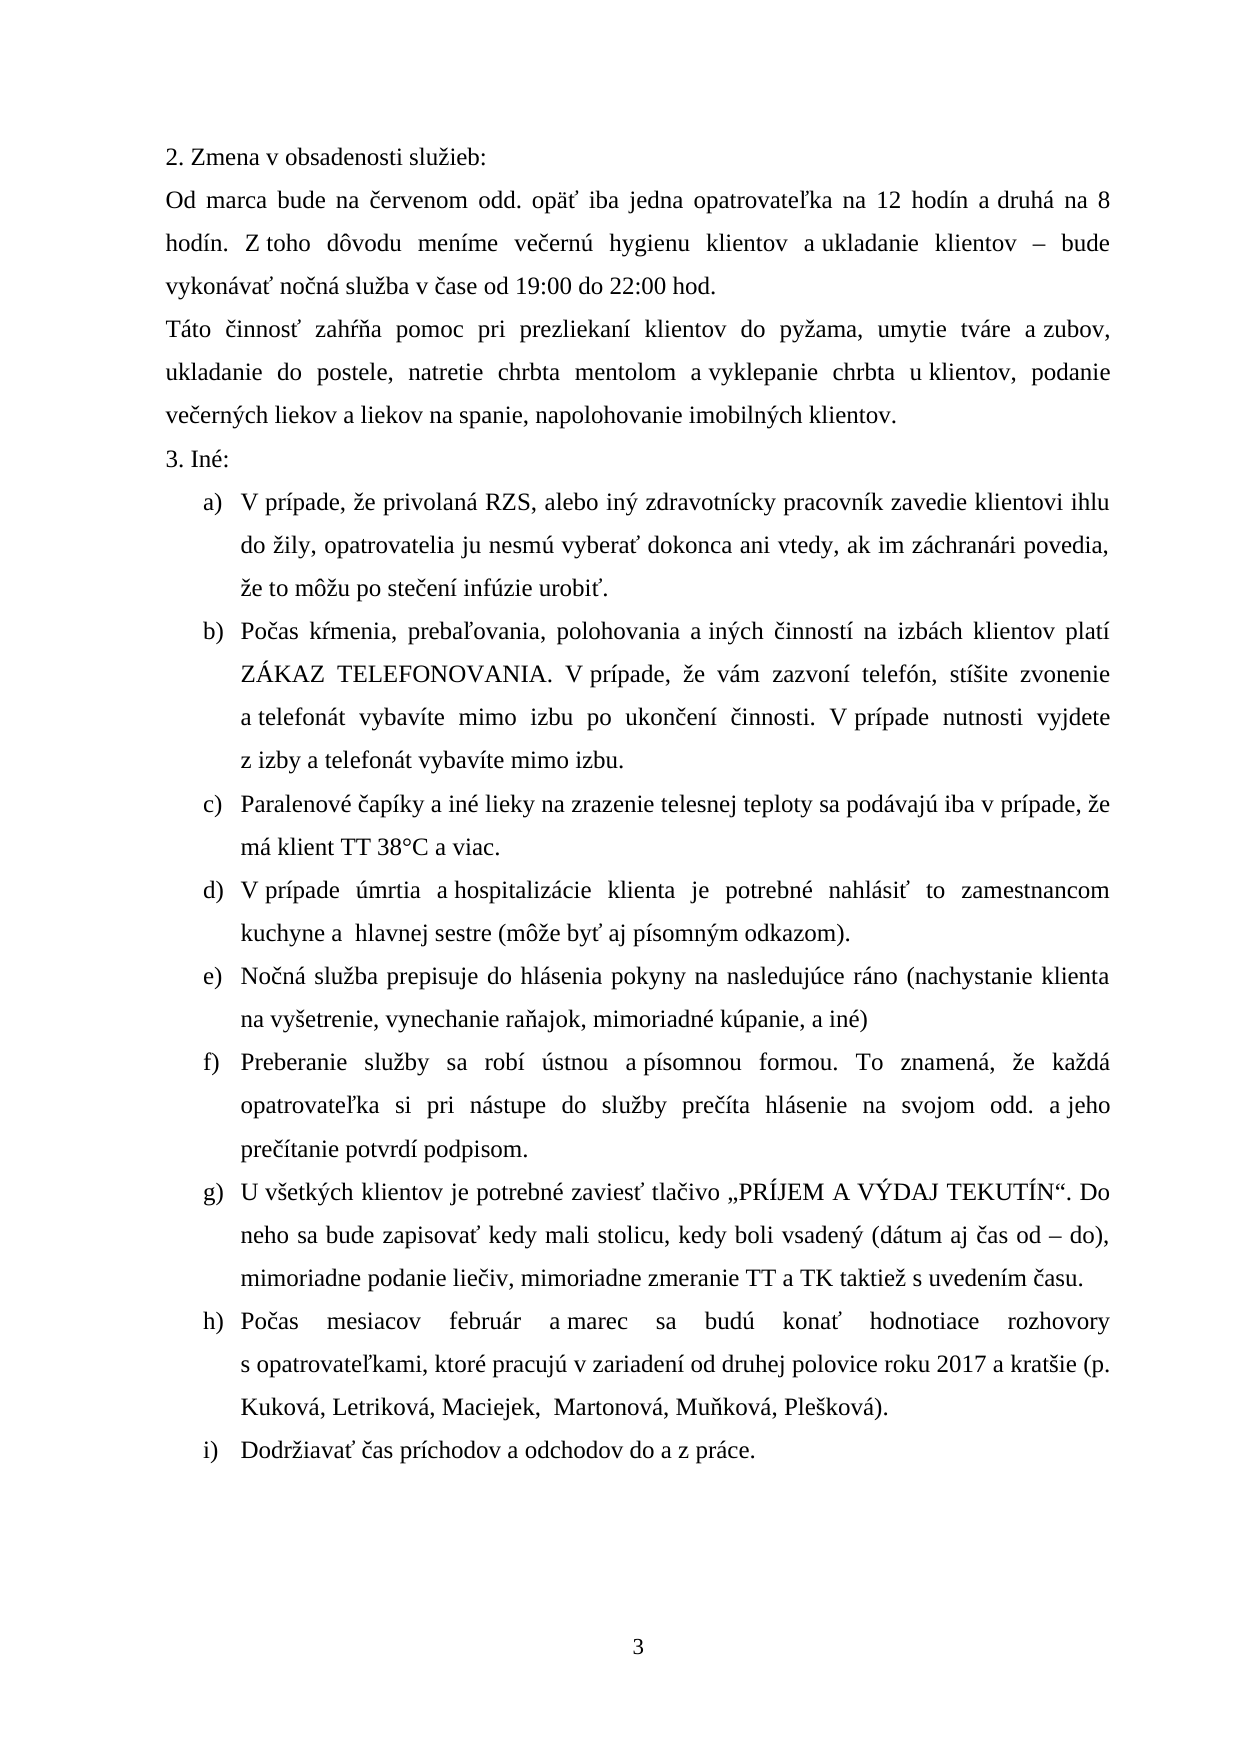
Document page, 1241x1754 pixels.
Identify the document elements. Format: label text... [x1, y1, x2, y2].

text Od marca bude na červenom odd. opäť iba jedna opatrovateľka na 12 hodín a druhá na 8 hodín. Z toho dôvodu meníme večernú hygienu klientov a ukladanie klientov – bude vykonávať nočná služba v čase od 19:00 do 22:00 hod. [165, 185, 1110, 300]
list Počas mesiacov február a marec sa budú konať hodnotiace rozhovory s opatrovateľkami, ktoré pracujú v zariadení od druhej polovice roku 2017 a kratšie (p. Kuková, Letriková, Maciejek, Martonová, Muňková, Plešková). [203, 1306, 1110, 1421]
list Nočná služba prepisuje do hlásenia pokyny na nasledujúce ráno (nachystanie klienta na vyšetrenie, vynechanie raňajok, mimoriadné kúpanie, a iné) [203, 961, 1110, 1033]
list Dodržiavať čas príchodov a odchodov do a z práce. [203, 1436, 1110, 1464]
list U všetkých klientov je potrebné zaviesť tlačivo „PRÍJEM A VÝDAJ TEKUTÍN“. Do neho sa bude zapisovať kedy mali stolicu, kedy boli vsadený (dátum aj čas od – do), mimoriadne podanie liečiv, mimoriadne zmeranie TT a TK taktiež s uvedením času. [203, 1177, 1110, 1292]
list Preberanie služby sa robí ústnou a písomnou formou. To znamená, že každá opatrovateľka si pri nástupe do služby prečíta hlásenie na svojom odd. a jeho prečítanie potvrdí podpisom. [203, 1047, 1110, 1162]
list Paralenové čapíky a iné lieky na zrazenie telesnej teploty sa podávajú iba v prípade, že má klient TT 38°C a viac. [203, 789, 1110, 861]
text Táto činnosť zahŕňa pomoc pri prezliekaní klientov do pyžama, umytie tváre a zubov, ukladanie do postele, natretie chrbta mentolom a vyklepanie chrbta u klientov, podanie večerných liekov a liekov na spanie, napolohovanie imobilných klientov. [165, 314, 1110, 429]
list V prípade úmrtia a hospitalizácie klienta je potrebné nahlásiť to zamestnancom kuchyne a hlavnej sestre (môže byť aj písomným odkazom). [203, 875, 1110, 947]
text 2. Zmena v obsadenosti služieb: [165, 142, 1110, 171]
text 3. Iné: [165, 444, 1110, 472]
list V prípade, že privolaná RZS, alebo iný zdravotnícky pracovník zavedie klientovi ihlu do žily, opatrovatelia ju nesmú vyberať dokonca ani vtedy, ak im záchranári povedia, že to môžu po stečení infúzie urobiť. [203, 487, 1110, 602]
list Počas kŕmenia, prebaľovania, polohovania a iných činností na izbách klientov platí ZÁKAZ TELEFONOVANIA. V prípade, že vám zazvoní telefón, stíšite zvonenie a telefonát vybavíte mimo izbu po ukončení činnosti. V prípade nutnosti vyjdete z izby a telefonát vybavíte mimo izbu. [203, 616, 1110, 774]
